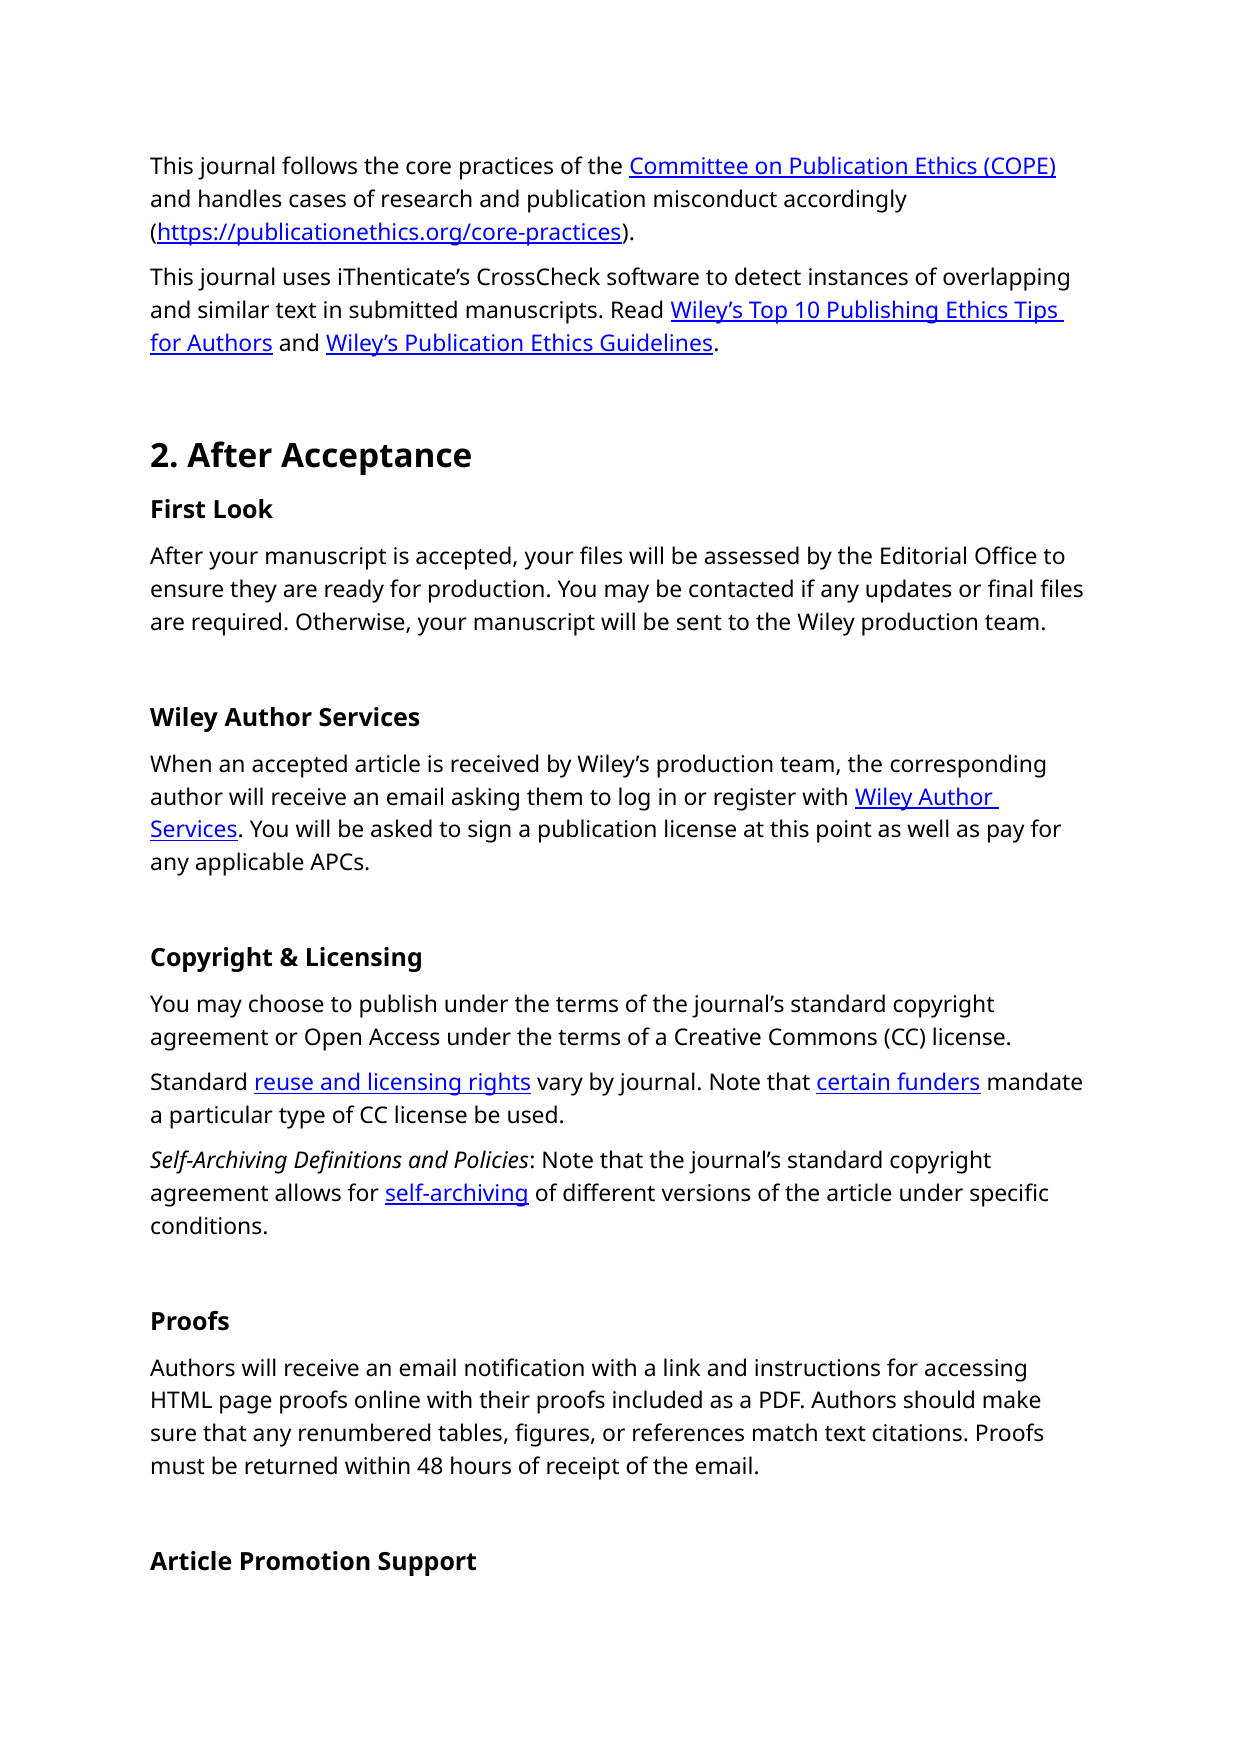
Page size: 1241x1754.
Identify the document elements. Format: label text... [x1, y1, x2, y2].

text Proofs [150, 1303, 1090, 1337]
subtitle This journal uses iThenticate’s CrossCheck software to detect instances of overlapping and similar text in submitted manuscripts. Read Wiley’s Top 10 Publishing Ethics Tips for Authors and Wiley’s Publication Ethics Guidelines. [150, 261, 1090, 358]
text 2. After Acceptance [150, 432, 1090, 477]
text Article Promotion Support [150, 1543, 1090, 1578]
subtitle This journal follows the core practices of the Committee on Publication Ethics (COPE) and handles cases of research and publication misconduct accordingly (https://publicationethics.org/core-practices). [150, 150, 1090, 247]
subtitle Authors will receive an email notification with a link and instructions for accessing HTML page proofs online with their proofs included as a PDF. Authors should make sure that any renumbered tables, figures, or references match text citations. Proofs must be returned within 48 hours of receipt of the email. [150, 1352, 1090, 1481]
text You may choose to publish under the terms of the journal’s standard copyright agreement or Open Access under the terms of a Creative Commons (CC) license. [150, 988, 1090, 1052]
subtitle After your manuscript is accepted, your files will be assessed by the Editorial Office to ensure they are ready for production. You may be contacted if any updates or final files are required. Otherwise, your manuscript will be sent to the Wiley production team. [150, 540, 1090, 637]
text When an accepted article is received by Wiley’s production team, the corresponding author will receive an email asking them to log in or register with Wiley Author Services. You will be asked to sign a publication license at this point as well as pay for any applicable APCs. [150, 748, 1090, 877]
text Self-Archiving Definitions and Policies: Note that the journal’s standard copyright agreement allows for self-archiving of different versions of the article under specific conditions. [150, 1144, 1090, 1241]
text Copyright & Licensing [150, 940, 1090, 974]
text Standard reuse and licensing rights vary by journal. Note that certain funders mandate a particular type of CC license be used. [150, 1066, 1090, 1130]
text Wiley Author Services [150, 699, 1090, 733]
subtitle First Look [150, 492, 1090, 526]
